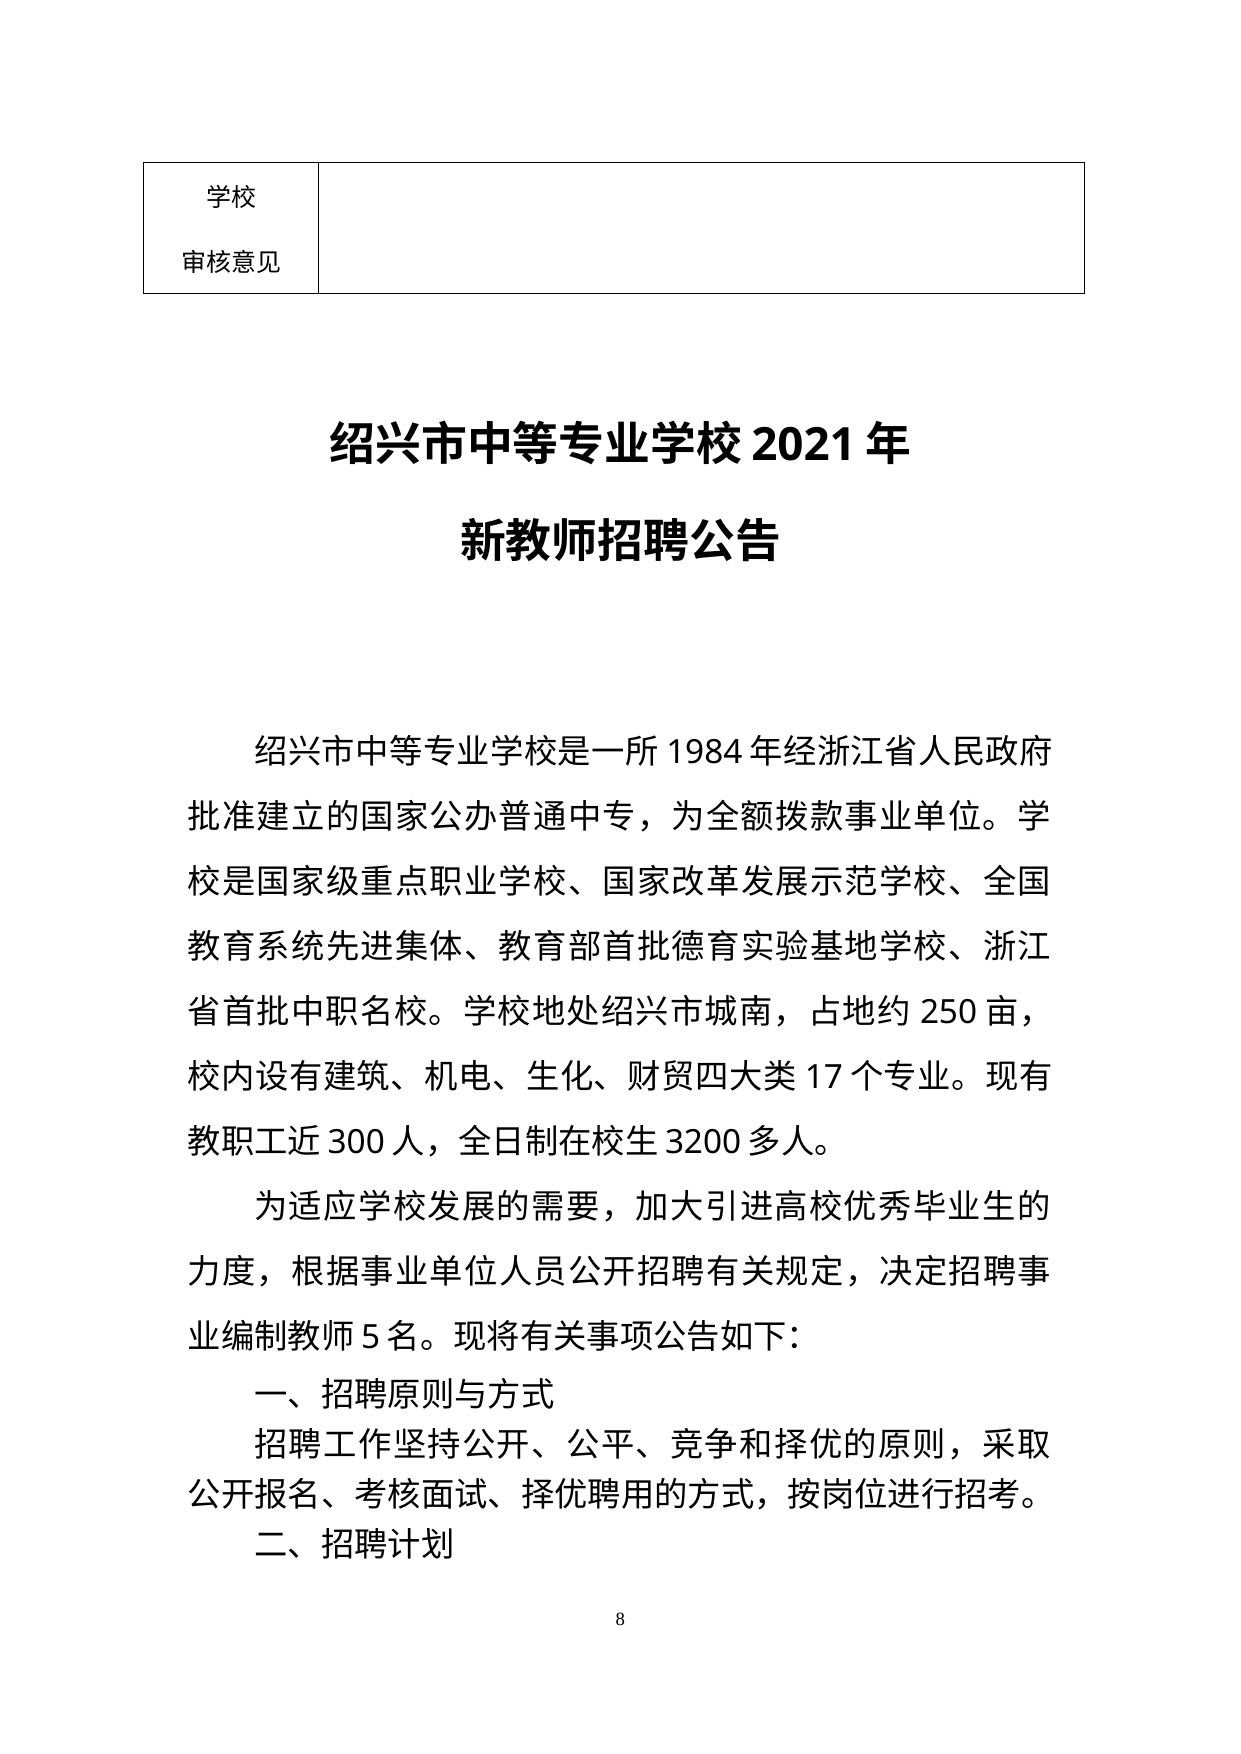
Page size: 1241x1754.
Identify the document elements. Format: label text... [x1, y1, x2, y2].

text 为适应学校发展的需要，加大引进高校优秀毕业生的力度，根据事业单位人员公开招聘有关规定，决定招聘事业编制教师5名。现将有关事项公告如下： [187, 1172, 1053, 1367]
text 绍兴市中等专业学校2021年 [187, 392, 1053, 489]
text 二、招聘计划 [187, 1517, 1053, 1567]
table_cell 学校 审核意见 [144, 163, 318, 293]
text 新教师招聘公告 [187, 489, 1053, 587]
text 绍兴市中等专业学校是一所1984年经浙江省人民政府批准建立的国家公办普通中专，为全额拨款事业单位。学校是国家级重点职业学校、国家改革发展示范学校、全国教育系统先进集体、教育部首批德育实验基地学校、浙江省首批中职名校。学校地处绍兴市城南，占地约250亩，校内设有建筑、机电、生化、财贸四大类17个专业。现有教职工近300人，全日制在校生3200多人。 [187, 717, 1053, 1172]
table_cell [319, 163, 1084, 293]
text 一、招聘原则与方式 [187, 1367, 1053, 1417]
text 招聘工作坚持公开、公平、竞争和择优的原则，采取公开报名、考核面试、择优聘用的方式，按岗位进行招考。 [187, 1417, 1053, 1517]
